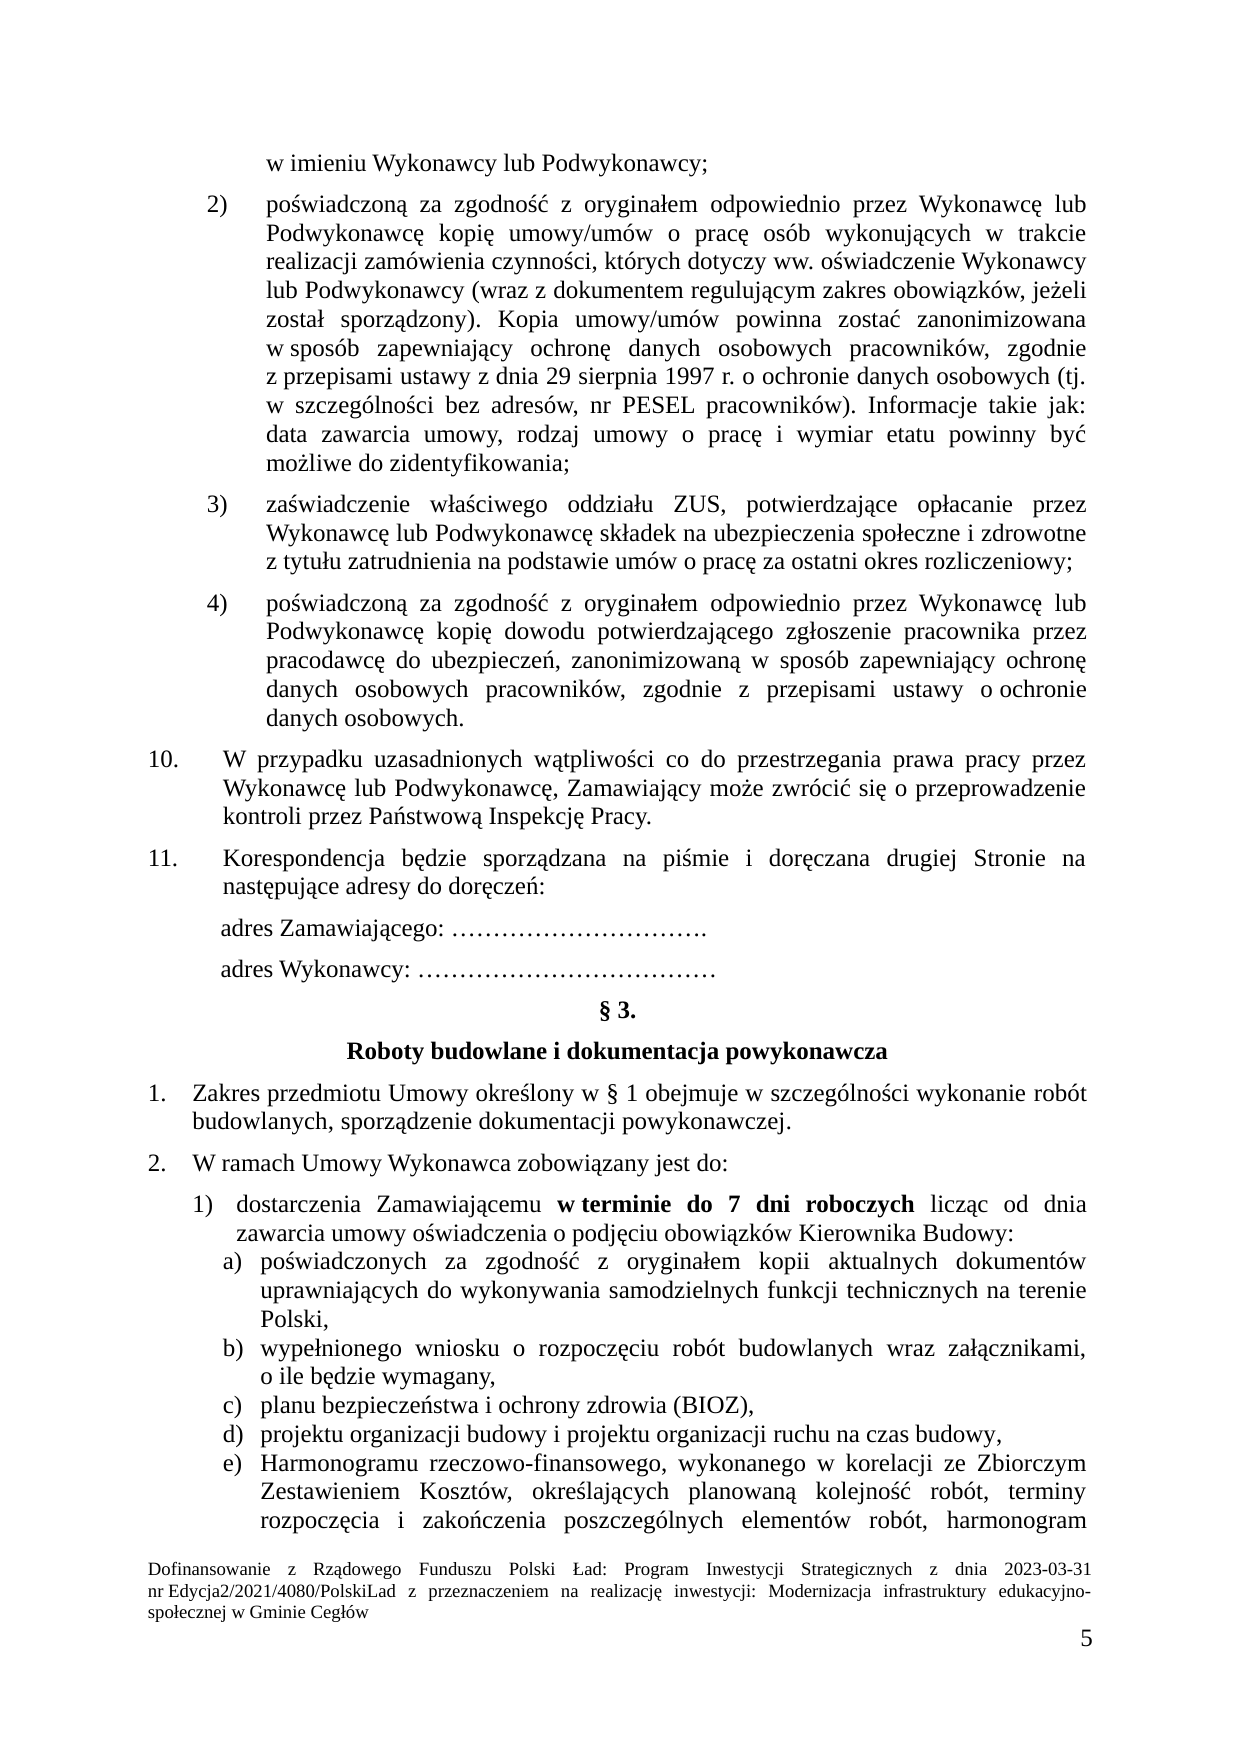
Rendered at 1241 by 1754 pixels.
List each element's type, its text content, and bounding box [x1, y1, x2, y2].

list planu bezpieczeństwa i ochrony zdrowia (BIOZ), [223, 1390, 1087, 1419]
list poświadczoną za zgodność z oryginałem odpowiednio przez Wykonawcę lub Podwykonawcę kopię umowy/umów o pracę osób wykonujących w trakcie realizacji zamówienia czynności, których dotyczy ww. oświadczenie Wykonawcy lub Podwykonawcy (wraz z dokumentem regulującym zakres obowiązków, jeżeli został sporządzony). Kopia umowy/umów powinna zostać zanonimizowana w sposób zapewniający ochronę danych osobowych pracowników, zgodnie z przepisami ustawy z dnia 29 sierpnia 1997 r. o ochronie danych osobowych (tj. w szczególności bez adresów, nr PESEL pracowników). Informacje takie jak: data zawarcia umowy, rodzaj umowy o pracę i wymiar etatu powinny być możliwe do zidentyfikowania; [207, 189, 1087, 476]
list wypełnionego wniosku o rozpoczęciu robót budowlanych wraz załącznikami, o ile będzie wymagany, [223, 1333, 1087, 1390]
list W ramach Umowy Wykonawca zobowiązany jest do: [148, 1148, 1087, 1176]
text § 3. [148, 995, 1087, 1024]
list Korespondencja będzie sporządzana na piśmie i doręczana drugiej Stronie na następujące adresy do doręczeń: [148, 843, 1087, 900]
text adres Zamawiającego: …………………………. [220, 913, 1087, 941]
list dostarczenia Zamawiającemu w terminie do 7 dni roboczych licząc od dnia zawarcia umowy oświadczenia o podjęciu obowiązków Kierownika Budowy: [192, 1189, 1087, 1246]
list zaświadczenie właściwego oddziału ZUS, potwierdzające opłacanie przez Wykonawcę lub Podwykonawcę składek na ubezpieczenia społeczne i zdrowotne z tytułu zatrudnienia na podstawie umów o pracę za ostatni okres rozliczeniowy; [207, 489, 1087, 575]
list poświadczoną za zgodność z oryginałem odpowiednio przez Wykonawcę lub Podwykonawcę kopię dowodu potwierdzającego zgłoszenie pracownika przez pracodawcę do ubezpieczeń, zanonimizowaną w sposób zapewniający ochronę danych osobowych pracowników, zgodnie z przepisami ustawy o ochronie danych osobowych. [207, 588, 1087, 731]
list poświadczonych za zgodność z oryginałem kopii aktualnych dokumentów uprawniających do wykonywania samodzielnych funkcji technicznych na terenie Polski, [223, 1246, 1087, 1333]
text Roboty budowlane i dokumentacja powykonawcza [148, 1036, 1087, 1065]
list W przypadku uzasadnionych wątpliwości co do przestrzegania prawa pracy przez Wykonawcę lub Podwykonawcę, Zamawiający może zwrócić się o przeprowadzenie kontroli przez Państwową Inspekcję Pracy. [148, 744, 1087, 830]
list Zakres przedmiotu Umowy określony w § 1 obejmuje w szczególności wykonanie robót budowlanych, sporządzenie dokumentacji powykonawczej. [148, 1078, 1087, 1135]
list projektu organizacji budowy i projektu organizacji ruchu na czas budowy, [223, 1419, 1087, 1448]
text adres Wykonawcy: ……………………………… [220, 954, 1087, 983]
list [207, 148, 1087, 176]
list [223, 1448, 1087, 1534]
